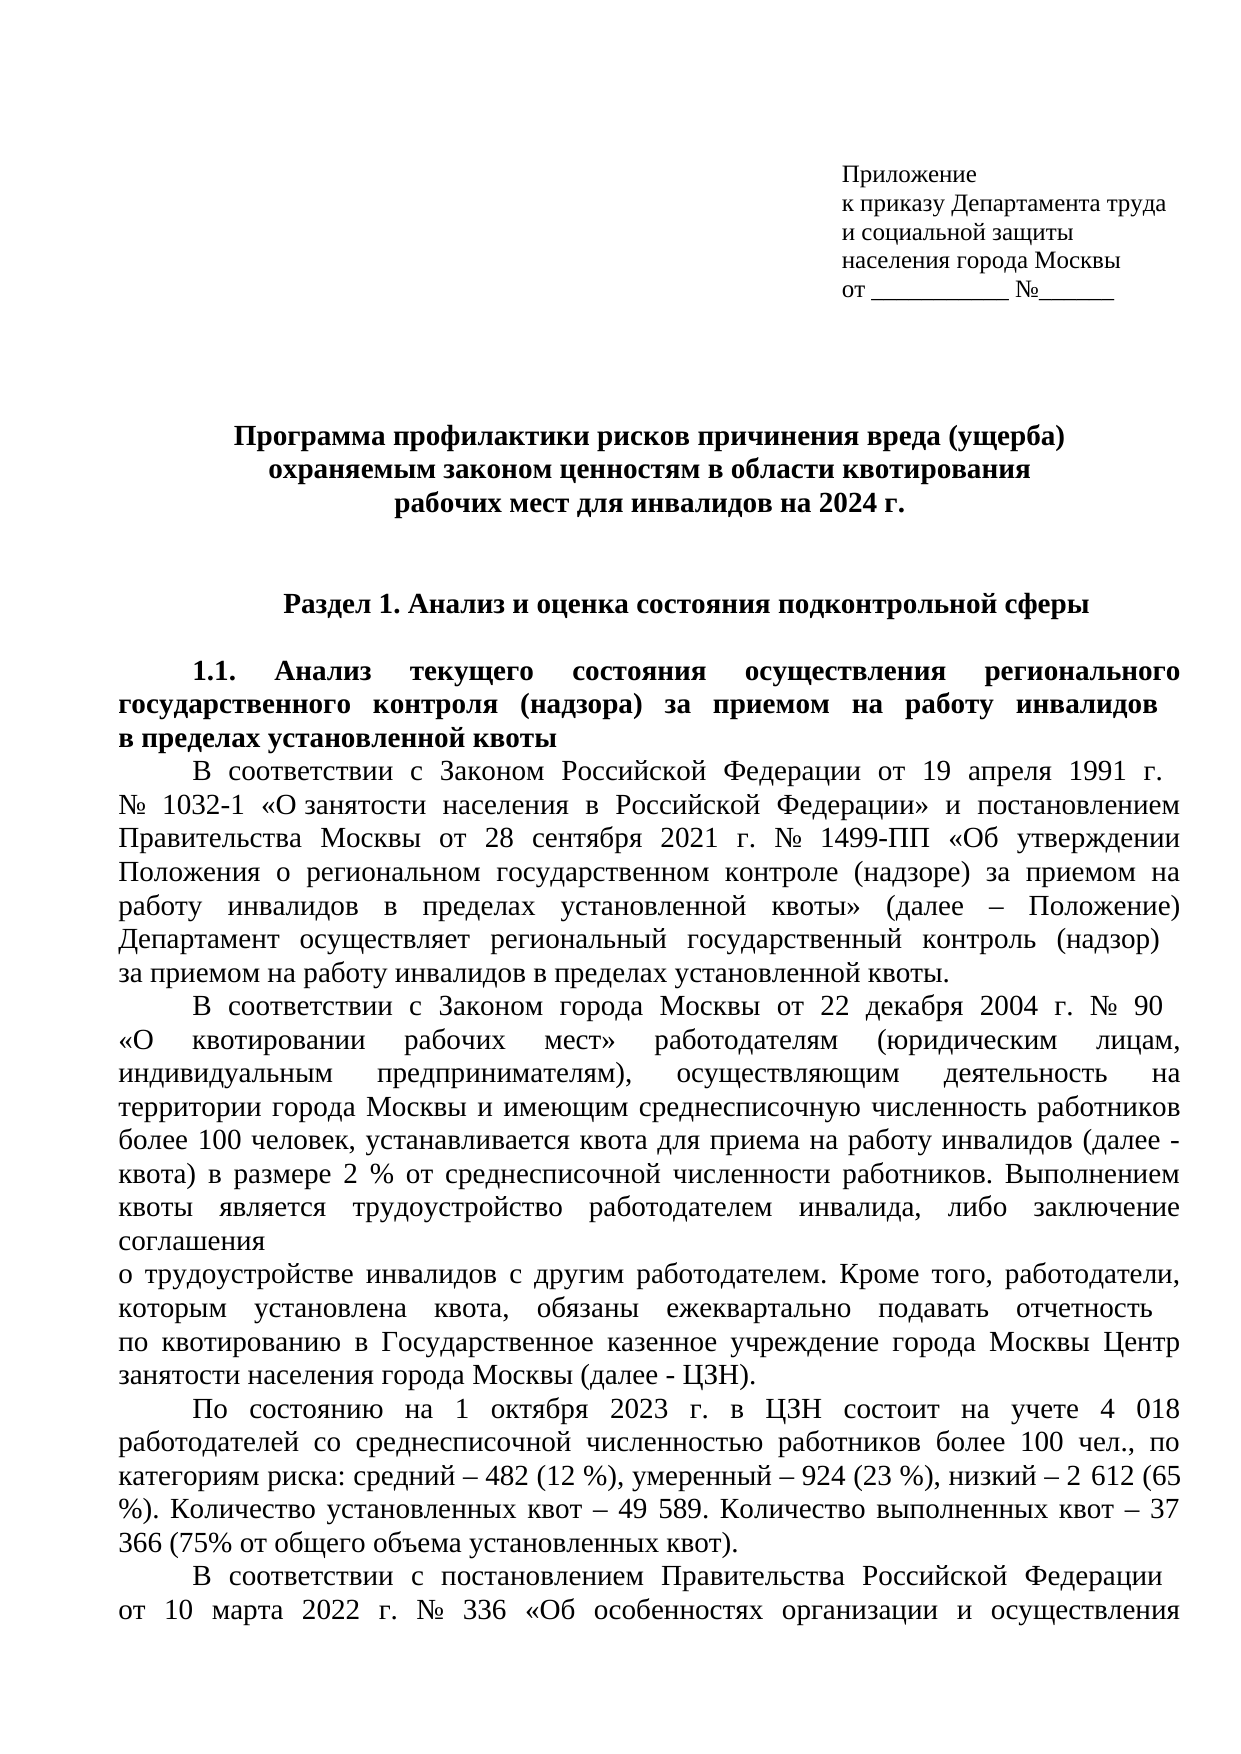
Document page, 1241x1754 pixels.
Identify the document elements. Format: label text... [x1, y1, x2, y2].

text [118, 1558, 1181, 1626]
text В соответствии с Законом Российской Федерации от 19 апреля 1991 г. № 1032-1 «О занятости населения в Российской Федерации» и постановлением Правительства Москвы от 28 сентября 2021 г. № 1499-ПП «Об утверждении Положения о региональном государственном контроле (надзоре) за приемом на работу инвалидов в пределах установленной квоты» (далее – Положение) Департамент осуществляет региональный государственный контроль (надзор) за приемом на работу инвалидов в пределах установленной квоты. [118, 753, 1181, 988]
text рабочих мест для инвалидов на 2024 г. [118, 485, 1181, 519]
text 1.1. Анализ текущего состояния осуществления регионального государственного контроля (надзора) за приемом на работу инвалидов в пределах установленной квоты [118, 653, 1181, 753]
text охраняемым законом ценностям в области квотирования [118, 452, 1181, 485]
text Приложение [842, 159, 1181, 188]
text и социальной защиты населения города Москвы [842, 217, 1181, 274]
text Программа профилактики рисков причинения вреда (ущерба) [118, 418, 1181, 452]
text от ___________ №______ [842, 274, 1181, 303]
text Раздел 1. Анализ и оценка состояния подконтрольной сферы [118, 586, 1181, 619]
text В соответствии с Законом города Москвы от 22 декабря 2004 г. № 90 «О квотировании рабочих мест» работодателям (юридическим лицам, индивидуальным предпринимателям), осуществляющим деятельность на территории города Москвы и имеющим среднесписочную численность работников более 100 человек, устанавливается квота для приема на работу инвалидов (далее - квота) в размере 2 % от среднесписочной численности работников. Выполнением квоты является трудоустройство работодателем инвалида, либо заключение соглашения о трудоустройстве инвалидов с другим работодателем. Кроме того, работодатели, которым установлена квота, обязаны ежеквартально подавать отчетность по квотированию в Государственное казенное учреждение города Москвы Центр занятости населения города Москвы (далее - ЦЗН). [118, 988, 1181, 1391]
text к приказу Департамента труда [842, 188, 1181, 217]
text По состоянию на 1 октября 2023 г. в ЦЗН состоит на учете 4 018 работодателей со среднесписочной численностью работников более 100 чел., по категориям риска: средний – 482 (12 %), умеренный – 924 (23 %), низкий – 2 612 (65 %). Количество установленных квот – 49 589. Количество выполненных квот – 37 366 (75% от общего объема установленных квот). [118, 1391, 1181, 1558]
